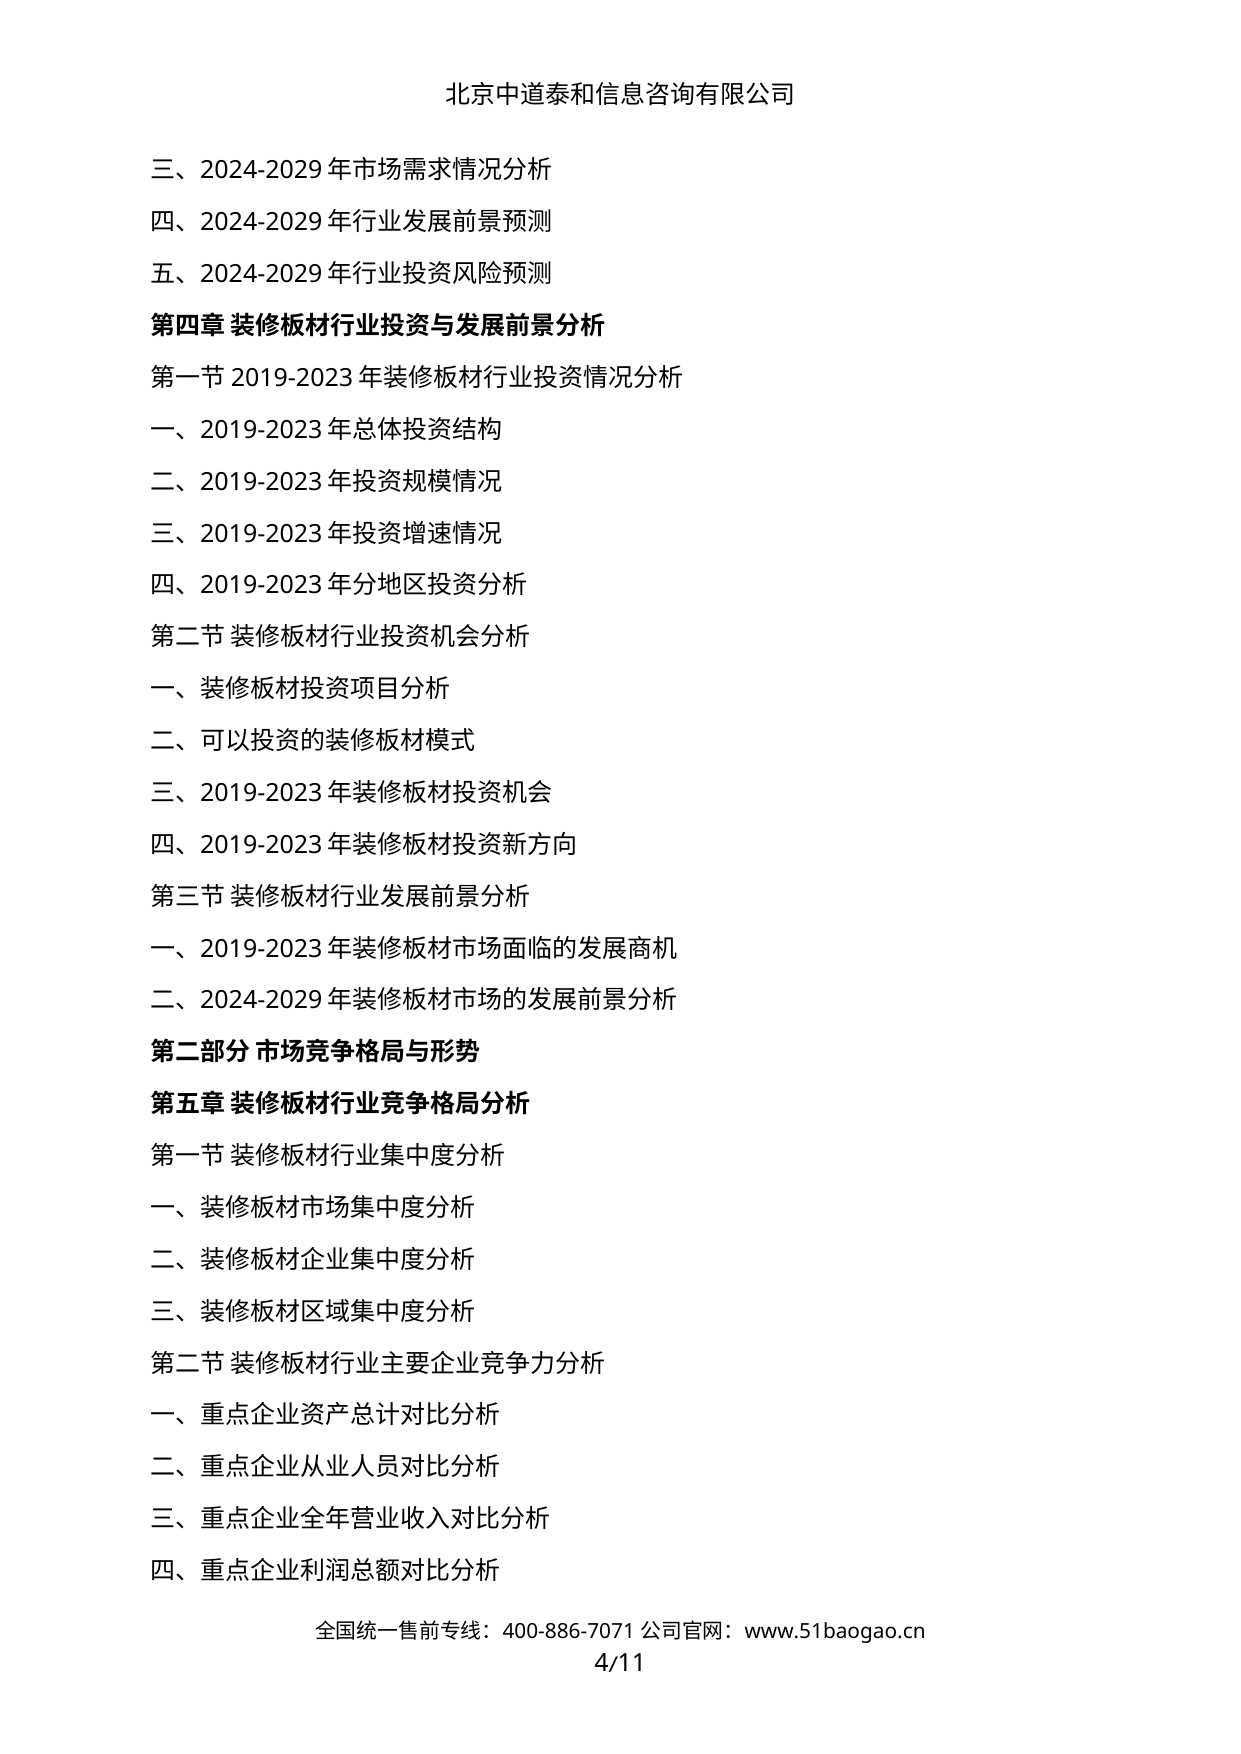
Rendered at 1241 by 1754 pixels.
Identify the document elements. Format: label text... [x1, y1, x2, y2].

text 三、2019-2023年投资增速情况 [150, 513, 1090, 549]
text 二、装修板材企业集中度分析 [150, 1239, 1090, 1276]
text 二、可以投资的装修板材模式 [150, 721, 1090, 757]
text 第三节 装修板材行业发展前景分析 [150, 876, 1090, 912]
text 三、2019-2023年装修板材投资机会 [150, 772, 1090, 809]
text 四、2019-2023年分地区投资分析 [150, 565, 1090, 601]
text 一、重点企业资产总计对比分析 [150, 1395, 1090, 1431]
text 二、2019-2023年投资规模情况 [150, 461, 1090, 497]
text 三、装修板材区域集中度分析 [150, 1291, 1090, 1327]
text 四、2019-2023年装修板材投资新方向 [150, 824, 1090, 861]
text 第一节 2019-2023年装修板材行业投资情况分析 [150, 357, 1090, 394]
text 第二部分 市场竞争格局与形势 [150, 1032, 1090, 1068]
text 第二节 装修板材行业主要企业竞争力分析 [150, 1343, 1090, 1379]
text 第二节 装修板材行业投资机会分析 [150, 617, 1090, 653]
text 三、2024-2029年市场需求情况分析 [150, 150, 1090, 186]
text 第四章 装修板材行业投资与发展前景分析 [150, 306, 1090, 342]
text 四、重点企业利润总额对比分析 [150, 1551, 1090, 1587]
text 一、装修板材市场集中度分析 [150, 1187, 1090, 1224]
text 二、重点企业从业人员对比分析 [150, 1447, 1090, 1483]
text 一、2019-2023年总体投资结构 [150, 409, 1090, 446]
text 三、重点企业全年营业收入对比分析 [150, 1499, 1090, 1535]
text 二、2024-2029年装修板材市场的发展前景分析 [150, 980, 1090, 1016]
text 一、2019-2023年装修板材市场面临的发展商机 [150, 928, 1090, 964]
text 五、2024-2029年行业投资风险预测 [150, 254, 1090, 290]
text 一、装修板材投资项目分析 [150, 669, 1090, 705]
text 四、2024-2029年行业发展前景预测 [150, 202, 1090, 238]
text 第一节 装修板材行业集中度分析 [150, 1136, 1090, 1172]
text 第五章 装修板材行业竞争格局分析 [150, 1084, 1090, 1120]
